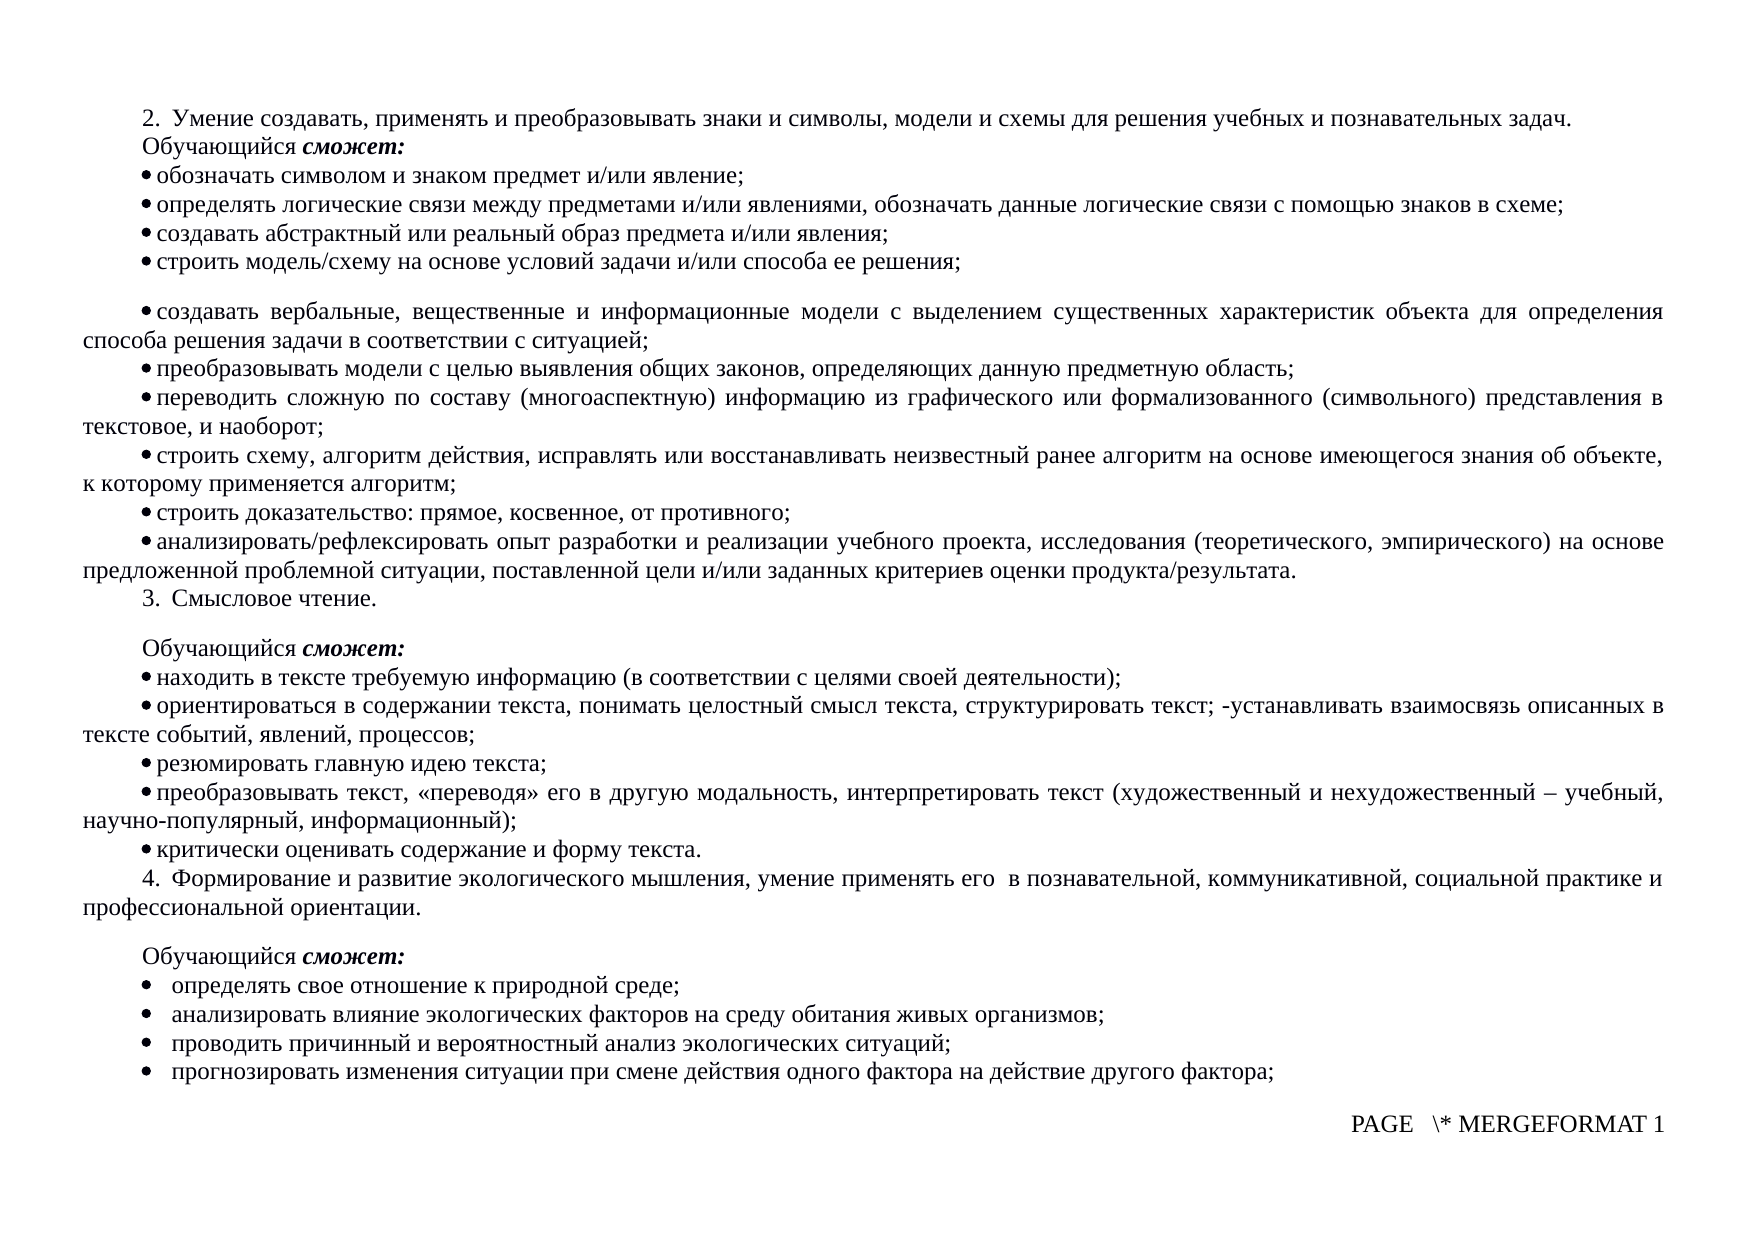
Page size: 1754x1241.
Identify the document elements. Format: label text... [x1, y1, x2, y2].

list строить модель/схему на основе условий задачи и/или способа ее решения; [83, 246, 1665, 275]
list создавать вербальные, вещественные и информационные модели с выделением существенных характеристик объекта для определения способа решения задачи в соответствии с ситуацией; [83, 296, 1665, 353]
list проводить причинный и вероятностный анализ экологических ситуаций; [83, 1028, 1665, 1056]
list переводить сложную по составу (многоаспектную) информацию из графического или формализованного (символьного) представления в текстовое, и наоборот; [83, 382, 1665, 440]
list преобразовывать текст, «переводя» его в другую модальность, интерпретировать текст (художественный и нехудожественный – учебный, научно-популярный, информационный); [83, 777, 1665, 834]
list определять логические связи между предметами и/или явлениями, обозначать данные логические связи с помощью знаков в схеме; [83, 189, 1665, 218]
text Обучающийся сможет: [142, 633, 1665, 662]
list анализировать/рефлексировать опыт разработки и реализации учебного проекта, исследования (теоретического, эмпирического) на основе предложенной проблемной ситуации, поставленной цели и/или заданных критериев оценки продукта/результата. [83, 526, 1665, 583]
list преобразовывать модели с целью выявления общих законов, определяющих данную предметную область; [83, 353, 1665, 382]
list создавать абстрактный или реальный образ предмета и/или явления; [83, 218, 1665, 246]
list критически оценивать содержание и форму текста. [83, 834, 1665, 863]
list строить доказательство: прямое, косвенное, от противного; [83, 497, 1665, 526]
list анализировать влияние экологических факторов на среду обитания живых организмов; [83, 999, 1665, 1028]
text Обучающийся сможет: [142, 131, 1665, 160]
list резюмировать главную идею текста; [83, 748, 1665, 777]
text Обучающийся сможет: [83, 941, 1665, 970]
list Формирование и развитие экологического мышления, умение применять его в познавательной, коммуникативной, социальной практике и профессиональной ориентации. [83, 863, 1665, 921]
list находить в тексте требуемую информацию (в соответствии с целями своей деятельности); [83, 662, 1665, 691]
list Умение создавать, применять и преобразовывать знаки и символы, модели и схемы для решения учебных и познавательных задач. [83, 103, 1665, 131]
list Смысловое чтение. [83, 583, 1665, 612]
list обозначать символом и знаком предмет и/или явление; [83, 160, 1665, 189]
list строить схему, алгоритм действия, исправлять или восстанавливать неизвестный ранее алгоритм на основе имеющегося знания об объекте, к которому применяется алгоритм; [83, 440, 1665, 497]
list определять свое отношение к природной среде; [83, 970, 1665, 999]
list прогнозировать изменения ситуации при смене действия одного фактора на действие другого фактора; [83, 1056, 1665, 1085]
list ориентироваться в содержании текста, понимать целостный смысл текста, структурировать текст; -устанавливать взаимосвязь описанных в тексте событий, явлений, процессов; [83, 691, 1665, 748]
